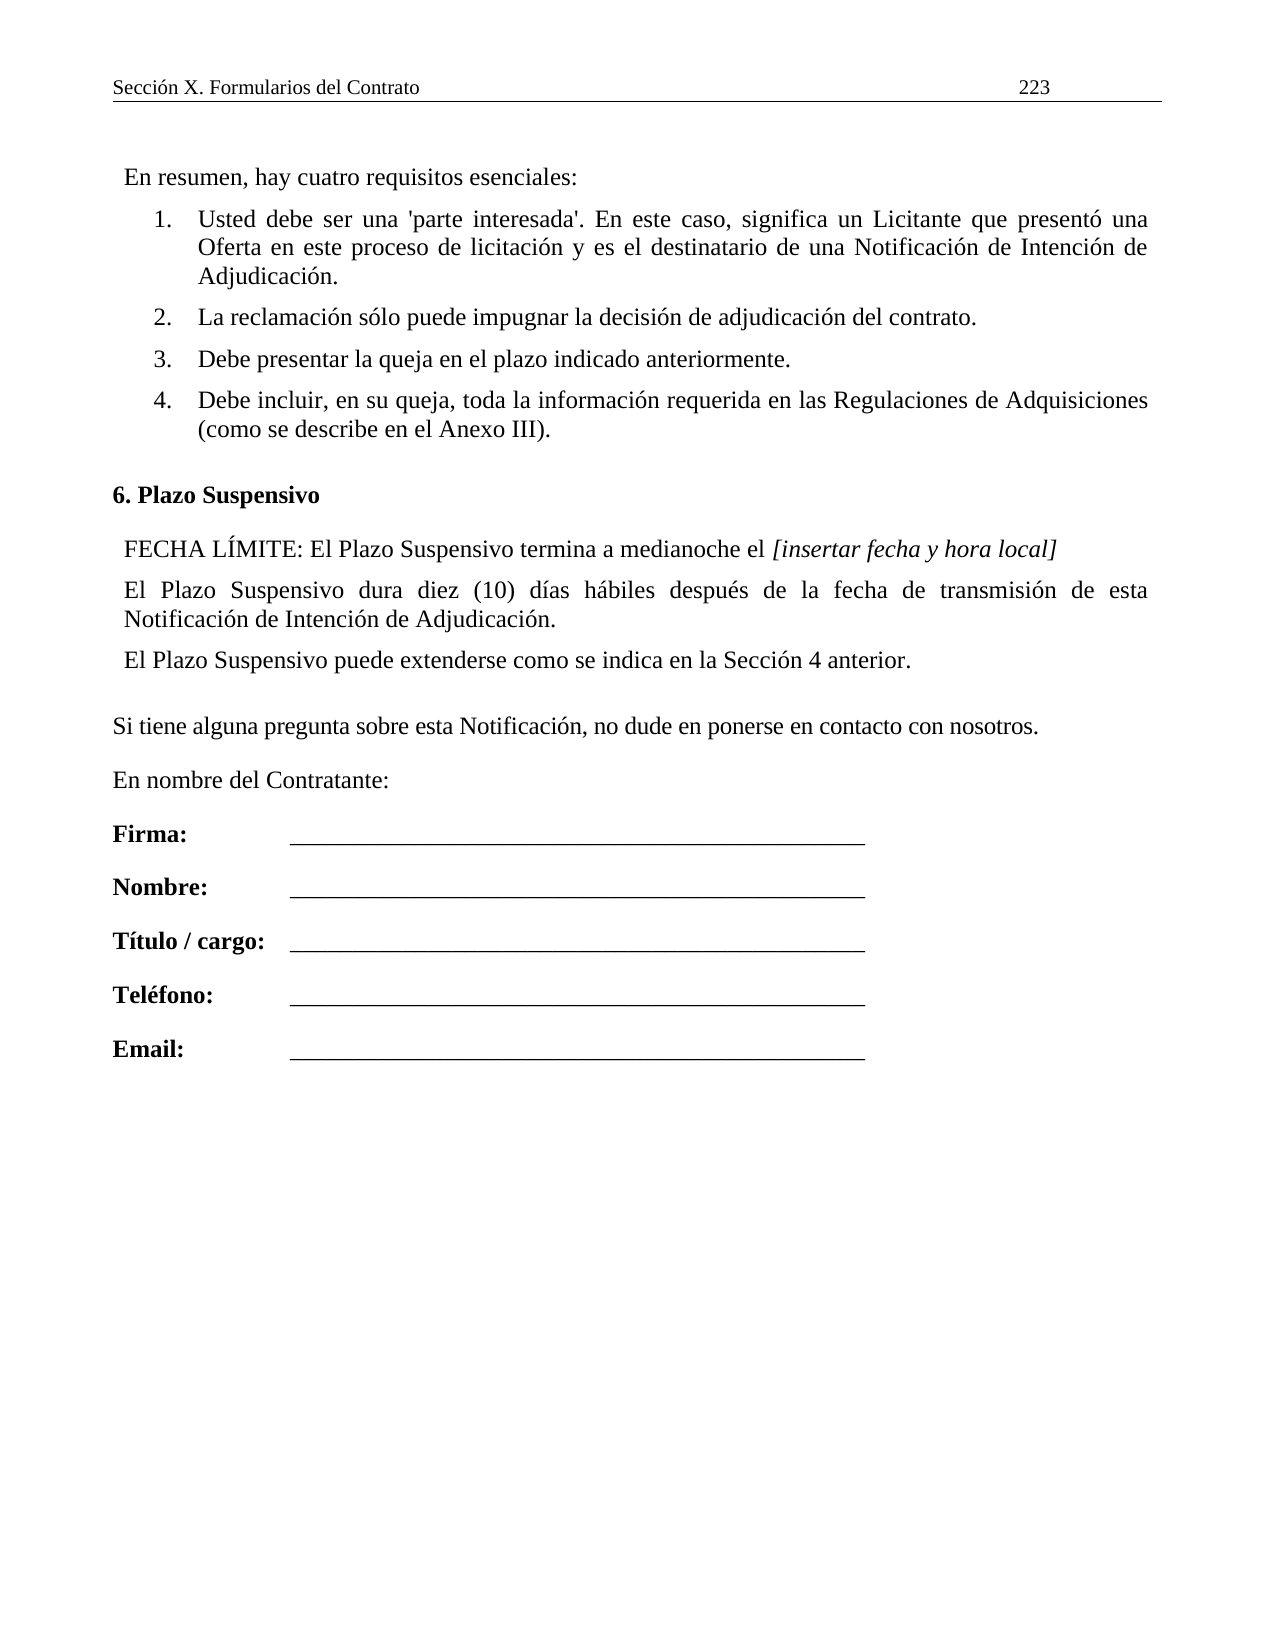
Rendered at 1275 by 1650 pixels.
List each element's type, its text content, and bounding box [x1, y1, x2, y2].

text En nombre del Contratante: [112, 765, 1162, 794]
text Email: ______________________________________________ [112, 1034, 1162, 1062]
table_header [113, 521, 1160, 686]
text Nombre: ______________________________________________ [112, 872, 1162, 901]
text Firma: ______________________________________________ [112, 819, 1162, 847]
text Si tiene alguna pregunta sobre esta Notificación, no dude en ponerse en contacto con nosotros. [112, 711, 1162, 740]
text Teléfono: ______________________________________________ [112, 980, 1162, 1009]
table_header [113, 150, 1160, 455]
text 6. Plazo Suspensivo [112, 480, 1162, 509]
text Título / cargo: ______________________________________________ [112, 926, 1162, 955]
